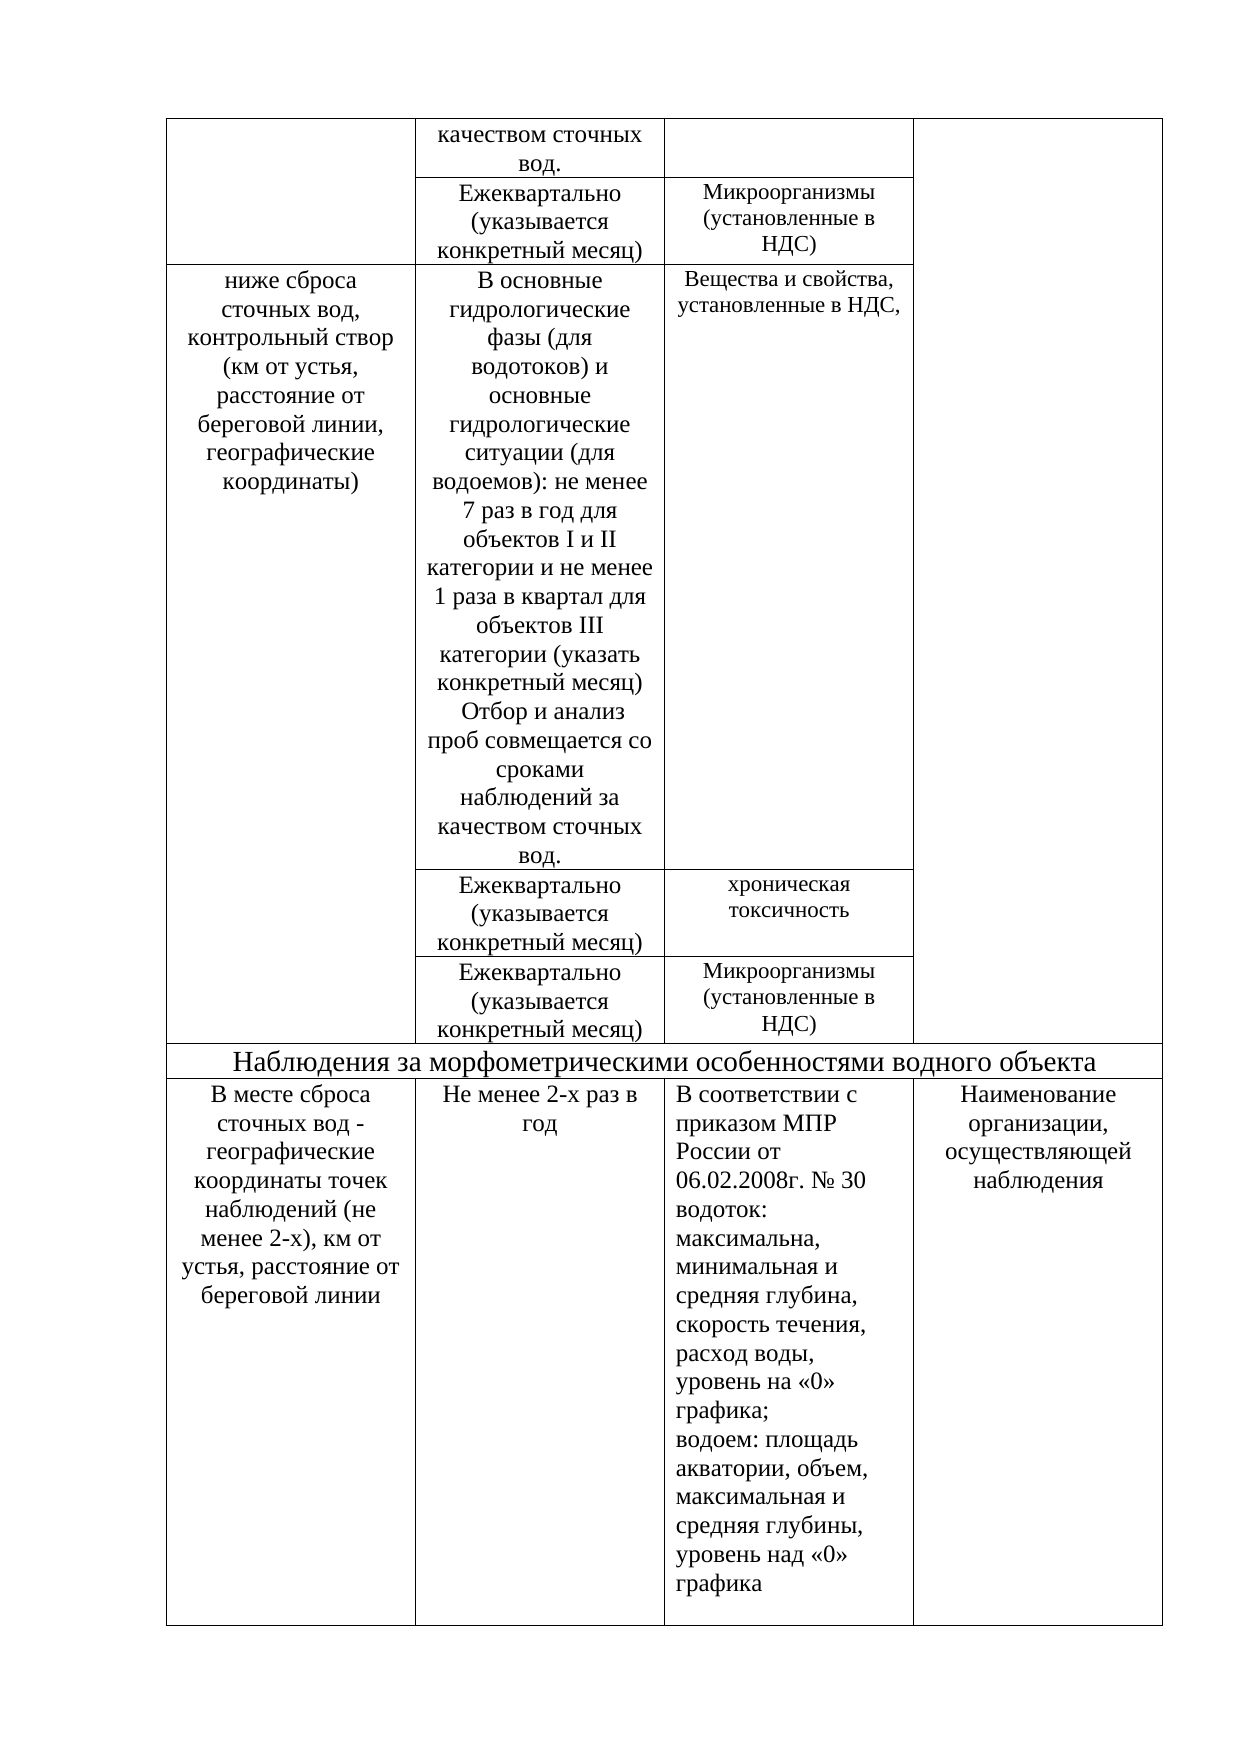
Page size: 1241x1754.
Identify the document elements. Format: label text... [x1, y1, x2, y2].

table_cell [167, 119, 415, 264]
table_cell ниже сброса сточных вод, контрольный створ (км от устья, расстояние от береговой линии, географические координаты) [167, 265, 415, 1043]
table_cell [416, 119, 664, 177]
table_cell Вещества и свойства, установленные в НДС, [665, 265, 913, 869]
table_cell В месте сброса сточных вод - географические координаты точек наблюдений (не менее 2-х), км от устья, расстояние от береговой линии [167, 1079, 415, 1625]
table_cell Не менее 2-х раз в год [416, 1079, 664, 1625]
table_cell Микроорганизмы (установленные в НДС) [665, 957, 913, 1043]
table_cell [914, 1079, 1162, 1625]
table_cell В соответствии с приказом МПР России от 06.02.2008г. № 30 водоток: максимальна, минимальная и средняя глубина, скорость течения, расход воды, уровень на «0» графика; водоем: площадь акватории, объем, максимальная и средняя глубины, уровень над «0» графика [665, 1079, 913, 1625]
table_cell Ежеквартально (указывается конкретный месяц) [416, 957, 664, 1043]
table_cell Микроорганизмы (установленные в НДС) [665, 178, 913, 264]
table_cell Наблюдения за морфометрическими особенностями водного объекта [167, 1044, 1162, 1078]
table_cell Ежеквартально (указывается конкретный месяц) [416, 870, 664, 956]
table_cell хроническая токсичность [665, 870, 913, 956]
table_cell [665, 119, 913, 177]
table_cell Ежеквартально (указывается конкретный месяц) [416, 178, 664, 264]
